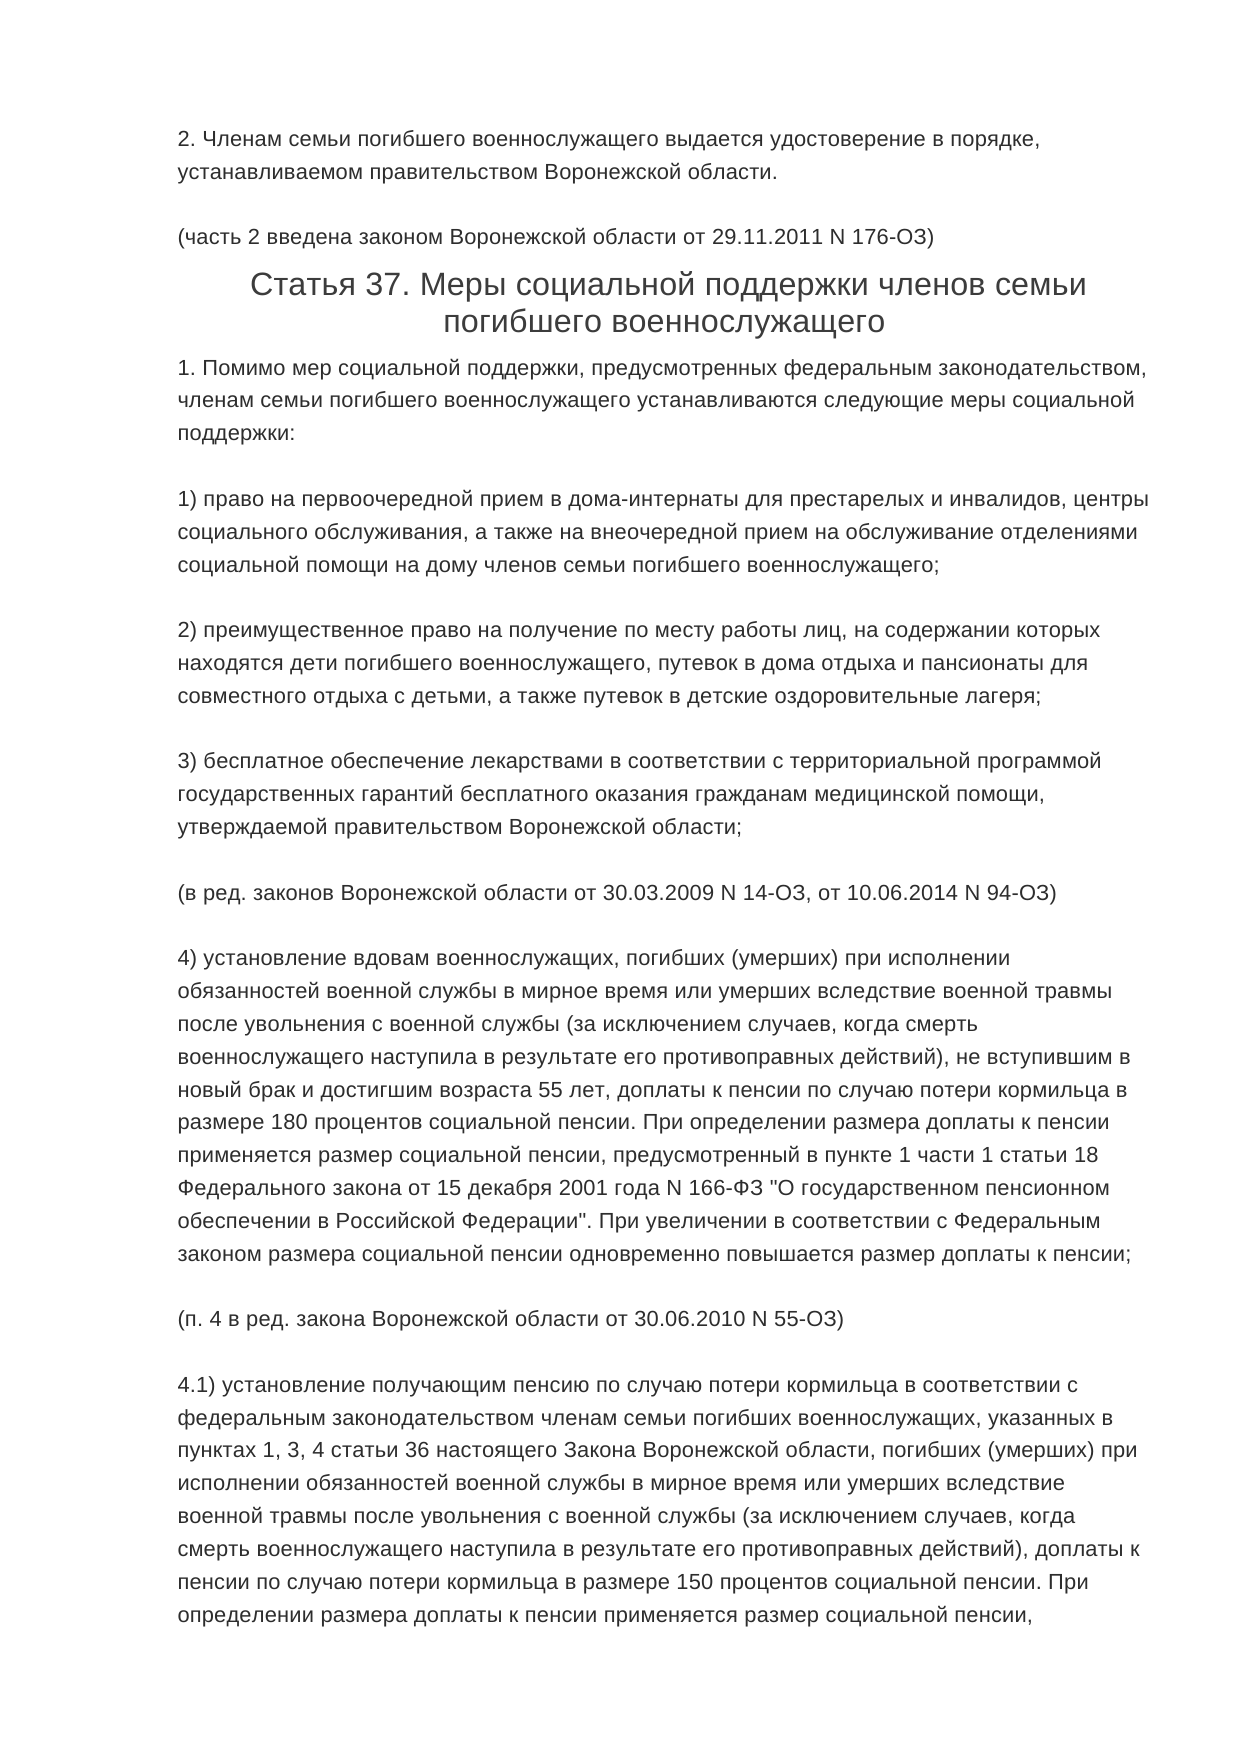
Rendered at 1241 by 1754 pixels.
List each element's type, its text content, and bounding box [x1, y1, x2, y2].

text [177, 347, 1152, 1627]
text Статья 37. Меры социальной поддержки членов семьи погибшего военнослужащего [177, 265, 1152, 339]
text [177, 118, 1152, 249]
